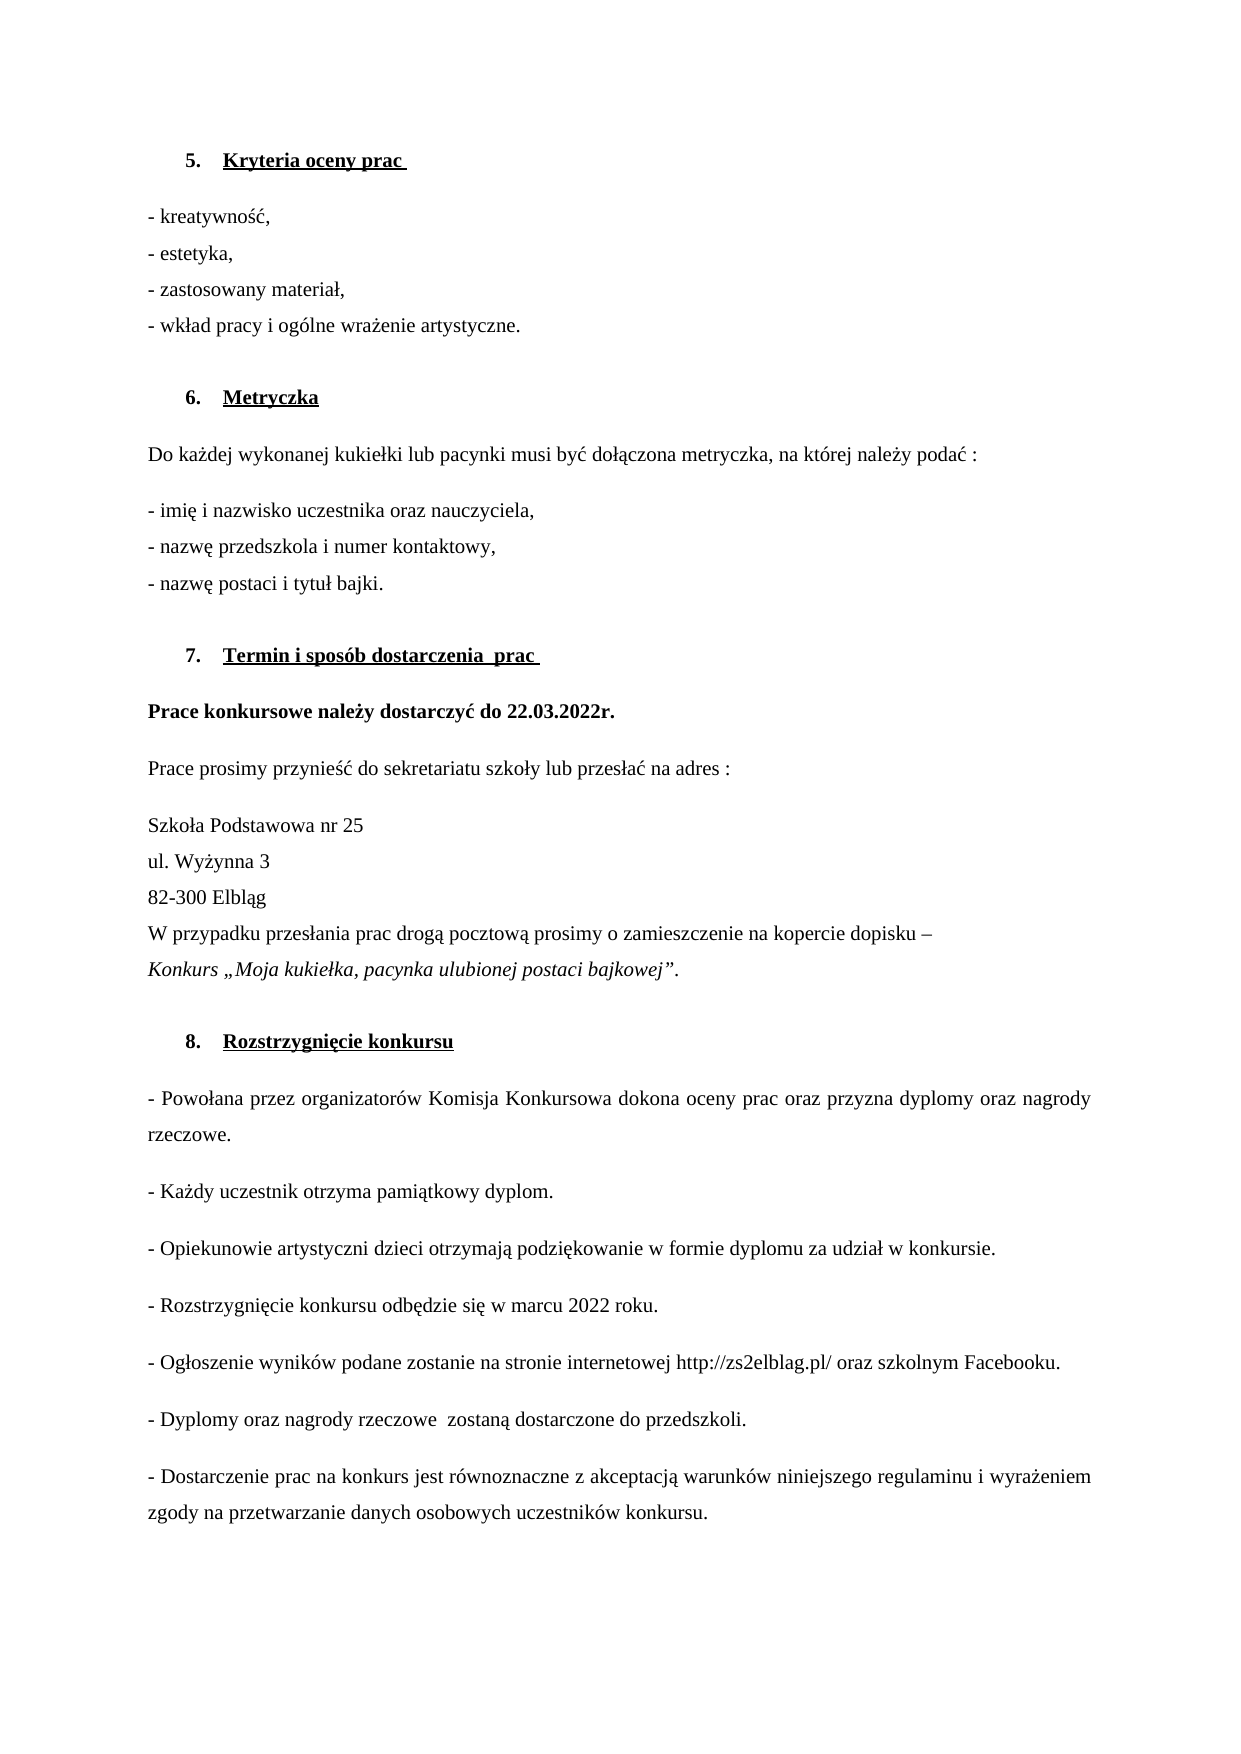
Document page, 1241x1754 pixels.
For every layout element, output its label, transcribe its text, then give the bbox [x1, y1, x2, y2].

text - nazwę postaci i tytuł bajki. [148, 571, 1093, 594]
text 82-300 Elbląg [148, 885, 1093, 909]
list Kryteria oceny prac [185, 148, 1093, 172]
list Rozstrzygnięcie konkursu [185, 1029, 1093, 1053]
text - nazwę przedszkola i numer kontaktowy, [148, 534, 1093, 558]
text Do każdej wykonanej kukiełki lub pacynki musi być dołączona metryczka, na której należy podać : [148, 442, 1093, 466]
text - wkład pracy i ogólne wrażenie artystyczne. [148, 313, 1093, 337]
list Metryczka [185, 385, 1093, 409]
text - Opiekunowie artystyczni dzieci otrzymają podziękowanie w formie dyplomu za udział w konkursie. [148, 1236, 1093, 1260]
text - zastosowany materiał, [148, 277, 1093, 301]
text - kreatywność, [148, 204, 1093, 228]
text - Powołana przez organizatorów Komisja Konkursowa dokona oceny prac oraz przyzna dyplomy oraz nagrody rzeczowe. [148, 1086, 1093, 1146]
text Prace prosimy przynieść do sekretariatu szkoły lub przesłać na adres : [148, 756, 1093, 780]
text ul. Wyżynna 3 [148, 849, 1093, 873]
list Termin i sposób dostarczenia prac [185, 643, 1093, 667]
text Prace konkursowe należy dostarczyć do 22.03.2022r. [148, 699, 1093, 723]
text - Każdy uczestnik otrzyma pamiątkowy dyplom. [148, 1179, 1093, 1203]
text W przypadku przesłania prac drogą pocztową prosimy o zamieszczenie na kopercie dopisku – [148, 921, 1093, 945]
text - Rozstrzygnięcie konkursu odbędzie się w marcu 2022 roku. [148, 1293, 1093, 1317]
text Konkurs „Moja kukiełka, pacynka ulubionej postaci bajkowej”. [148, 957, 1093, 981]
text Szkoła Podstawowa nr 25 [148, 813, 1093, 837]
text - estetyka, [148, 241, 1093, 264]
text - Ogłoszenie wyników podane zostanie na stronie internetowej http://zs2elblag.pl/ oraz szkolnym Facebooku. [148, 1350, 1093, 1374]
text - Dyplomy oraz nagrody rzeczowe zostaną dostarczone do przedszkoli. [148, 1407, 1093, 1431]
text - imię i nazwisko uczestnika oraz nauczyciela, [148, 498, 1093, 522]
text - Dostarczenie prac na konkurs jest równoznaczne z akceptacją warunków niniejszego regulaminu i wyrażeniem zgody na przetwarzanie danych osobowych uczestników konkursu. [148, 1464, 1093, 1524]
